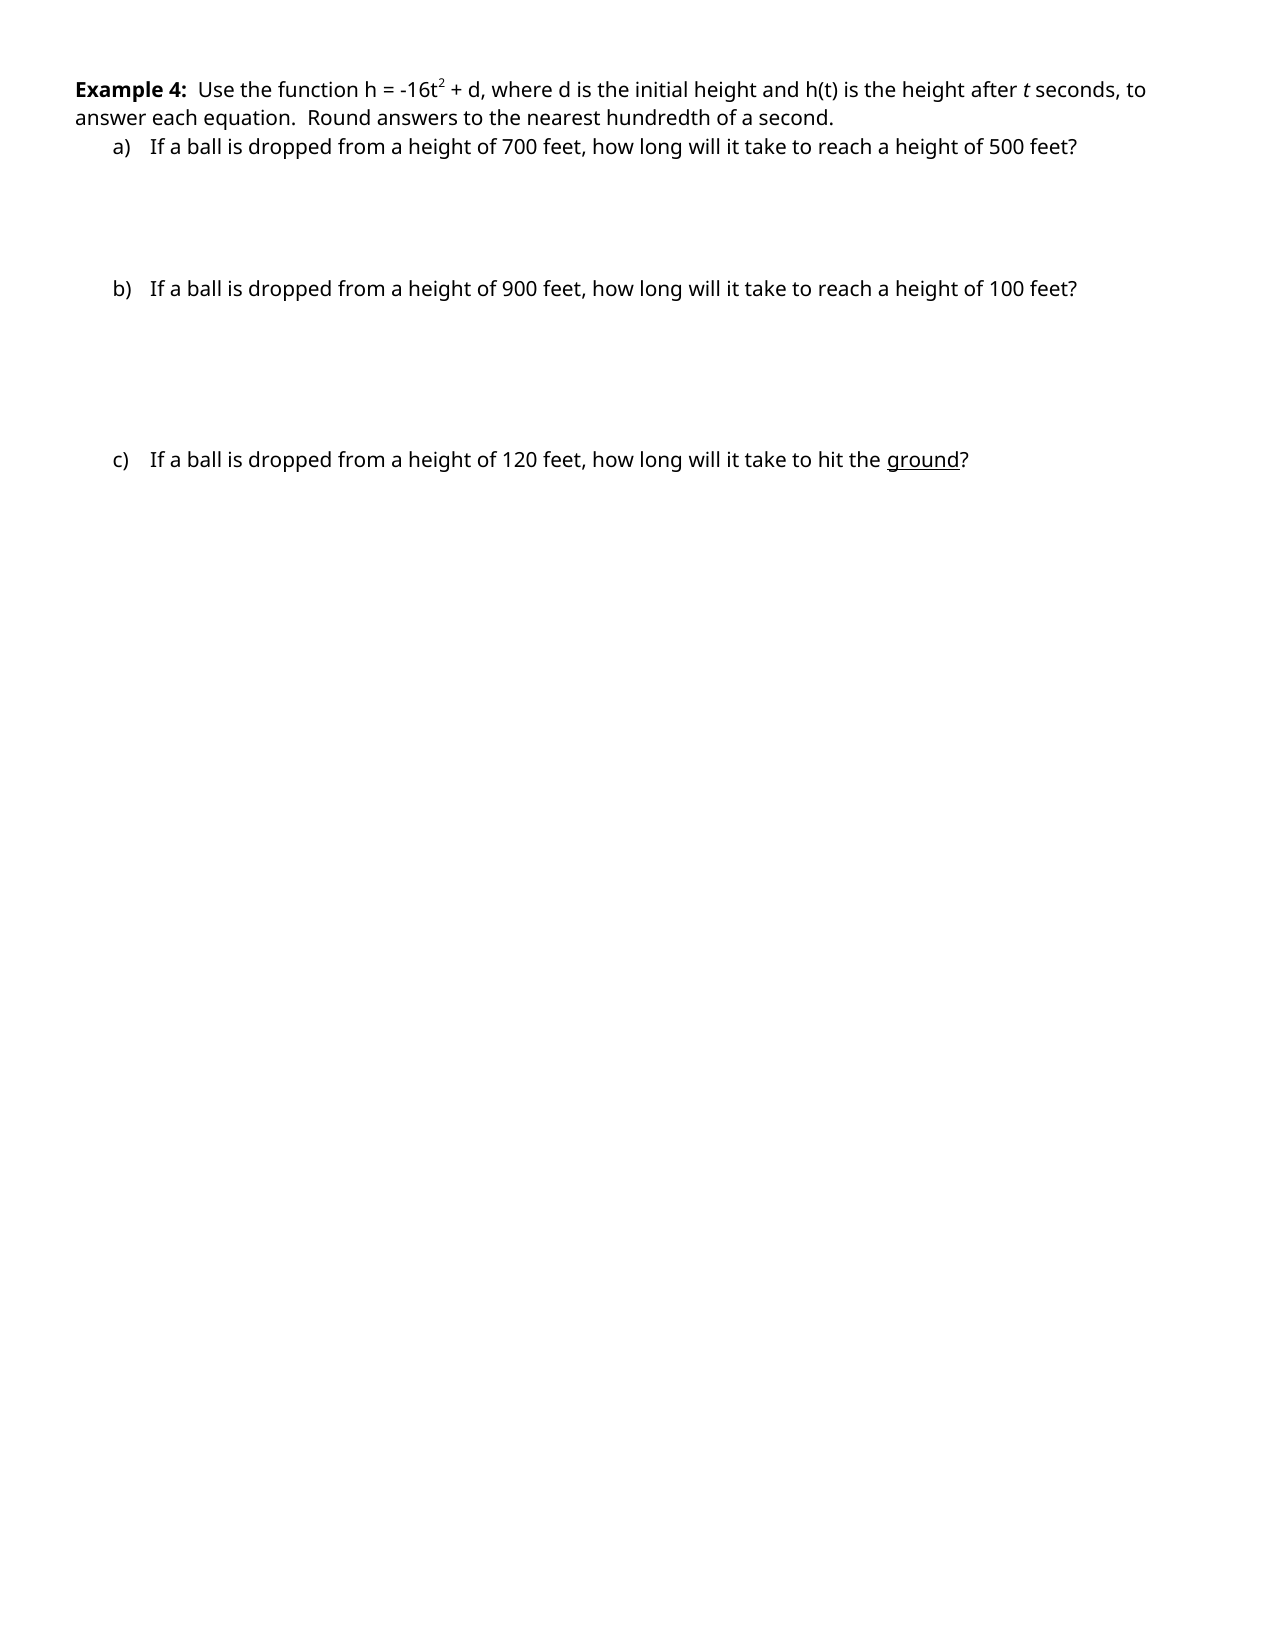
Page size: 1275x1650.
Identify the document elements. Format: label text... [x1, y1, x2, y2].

list If a ball is dropped from a height of 700 feet, how long will it take to reach a height of 500 feet? [112, 132, 1200, 160]
text Example 4: Use the function h = -16t2 + d, where d is the initial height and h(t) is the height after t seconds, to answer each equation. Round answers to the nearest hundredth of a second. [75, 75, 1200, 132]
list If a ball is dropped from a height of 120 feet, how long will it take to hit the ground? [112, 445, 1200, 473]
list If a ball is dropped from a height of 900 feet, how long will it take to reach a height of 100 feet? [112, 274, 1200, 302]
